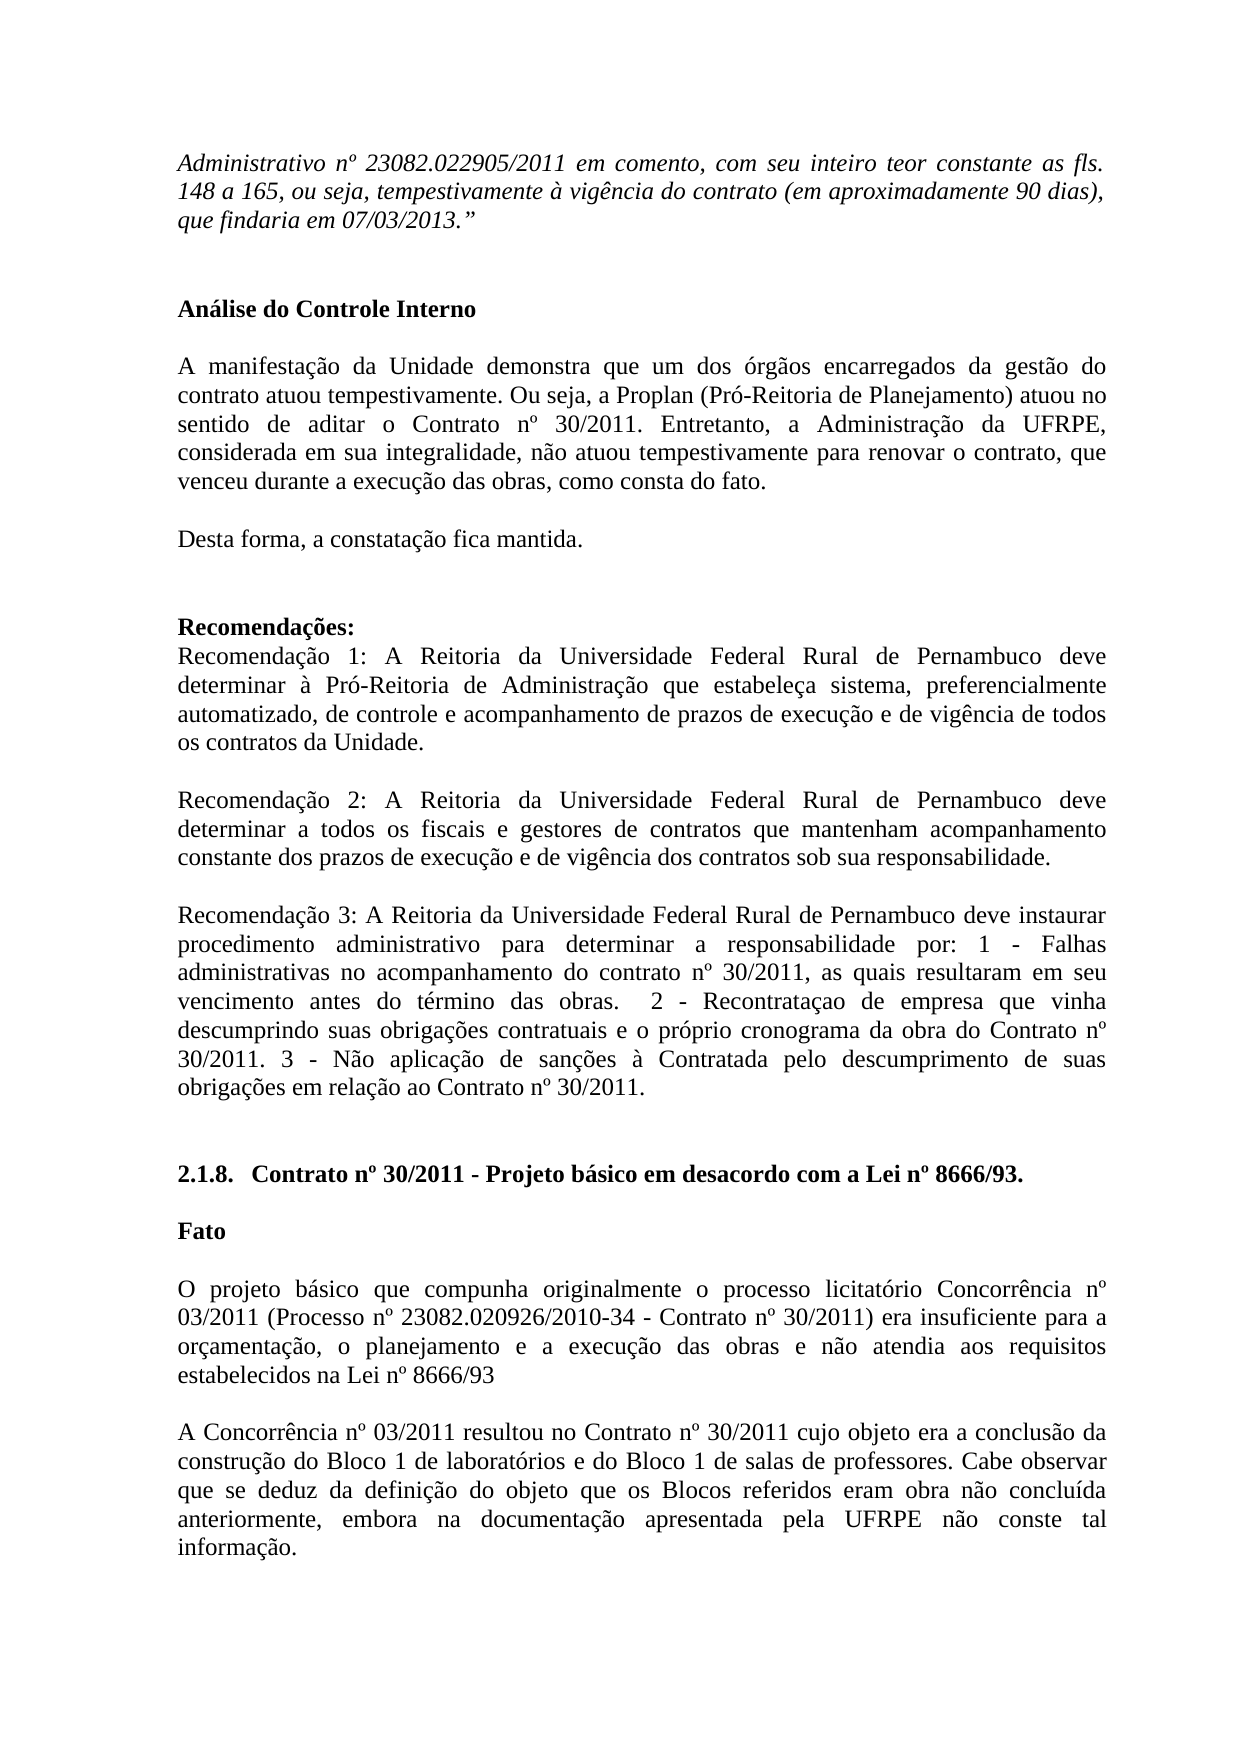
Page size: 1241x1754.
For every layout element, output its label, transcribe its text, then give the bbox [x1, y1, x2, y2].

text Recomendação 1: A Reitoria da Universidade Federal Rural de Pernambuco deve determinar à Pró-Reitoria de Administração que estabeleça sistema, preferencialmente automatizado, de controle e acompanhamento de prazos de execução e de vigência de todos os contratos da Unidade. [177, 641, 1107, 756]
text Análise do Controle Interno [177, 294, 1107, 322]
text Recomendações: [177, 612, 1107, 641]
text A manifestação da Unidade demonstra que um dos órgãos encarregados da gestão do contrato atuou tempestivamente. Ou seja, a Proplan (Pró-Reitoria de Planejamento) atuou no sentido de aditar o Contrato nº 30/2011. Entretanto, a Administração da UFRPE, considerada em sua integralidade, não atuou tempestivamente para renovar o contrato, que venceu durante a execução das obras, como consta do fato. [177, 351, 1107, 495]
text O projeto básico que compunha originalmente o processo licitatório Concorrência nº 03/2011 (Processo nº 23082.020926/2010-34 - Contrato nº 30/2011) era insuficiente para a orçamentação, o planejamento e a execução das obras e não atendia aos requisitos estabelecidos na Lei nº 8666/93 [177, 1274, 1107, 1389]
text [177, 148, 1107, 234]
text A Concorrência nº 03/2011 resultou no Contrato nº 30/2011 cujo objeto era a conclusão da construção do Bloco 1 de laboratórios e do Bloco 1 de salas de professores. Cabe observar que se deduz da definição do objeto que os Blocos referidos eram obra não concluída anteriormente, embora na documentação apresentada pela UFRPE não conste tal informação. [177, 1417, 1107, 1561]
text Desta forma, a constatação fica mantida. [177, 524, 1107, 552]
text Recomendação 3: A Reitoria da Universidade Federal Rural de Pernambuco deve instaurar procedimento administrativo para determinar a responsabilidade por: 1 - Falhas administrativas no acompanhamento do contrato nº 30/2011, as quais resultaram em seu vencimento antes do término das obras. 2 - Recontrataçao de empresa que vinha descumprindo suas obrigações contratuais e o próprio cronograma da obra do Contrato nº 30/2011. 3 - Não aplicação de sanções à Contratada pelo descumprimento de suas obrigações em relação ao Contrato nº 30/2011. [177, 900, 1107, 1101]
text Recomendação 2: A Reitoria da Universidade Federal Rural de Pernambuco deve determinar a todos os fiscais e gestores de contratos que mantenham acompanhamento constante dos prazos de execução e de vigência dos contratos sob sua responsabilidade. [177, 785, 1107, 871]
text Fato [177, 1216, 1107, 1245]
text 2.1.8. Contrato nº 30/2011 - Projeto básico em desacordo com a Lei nº 8666/93. [177, 1159, 1107, 1187]
